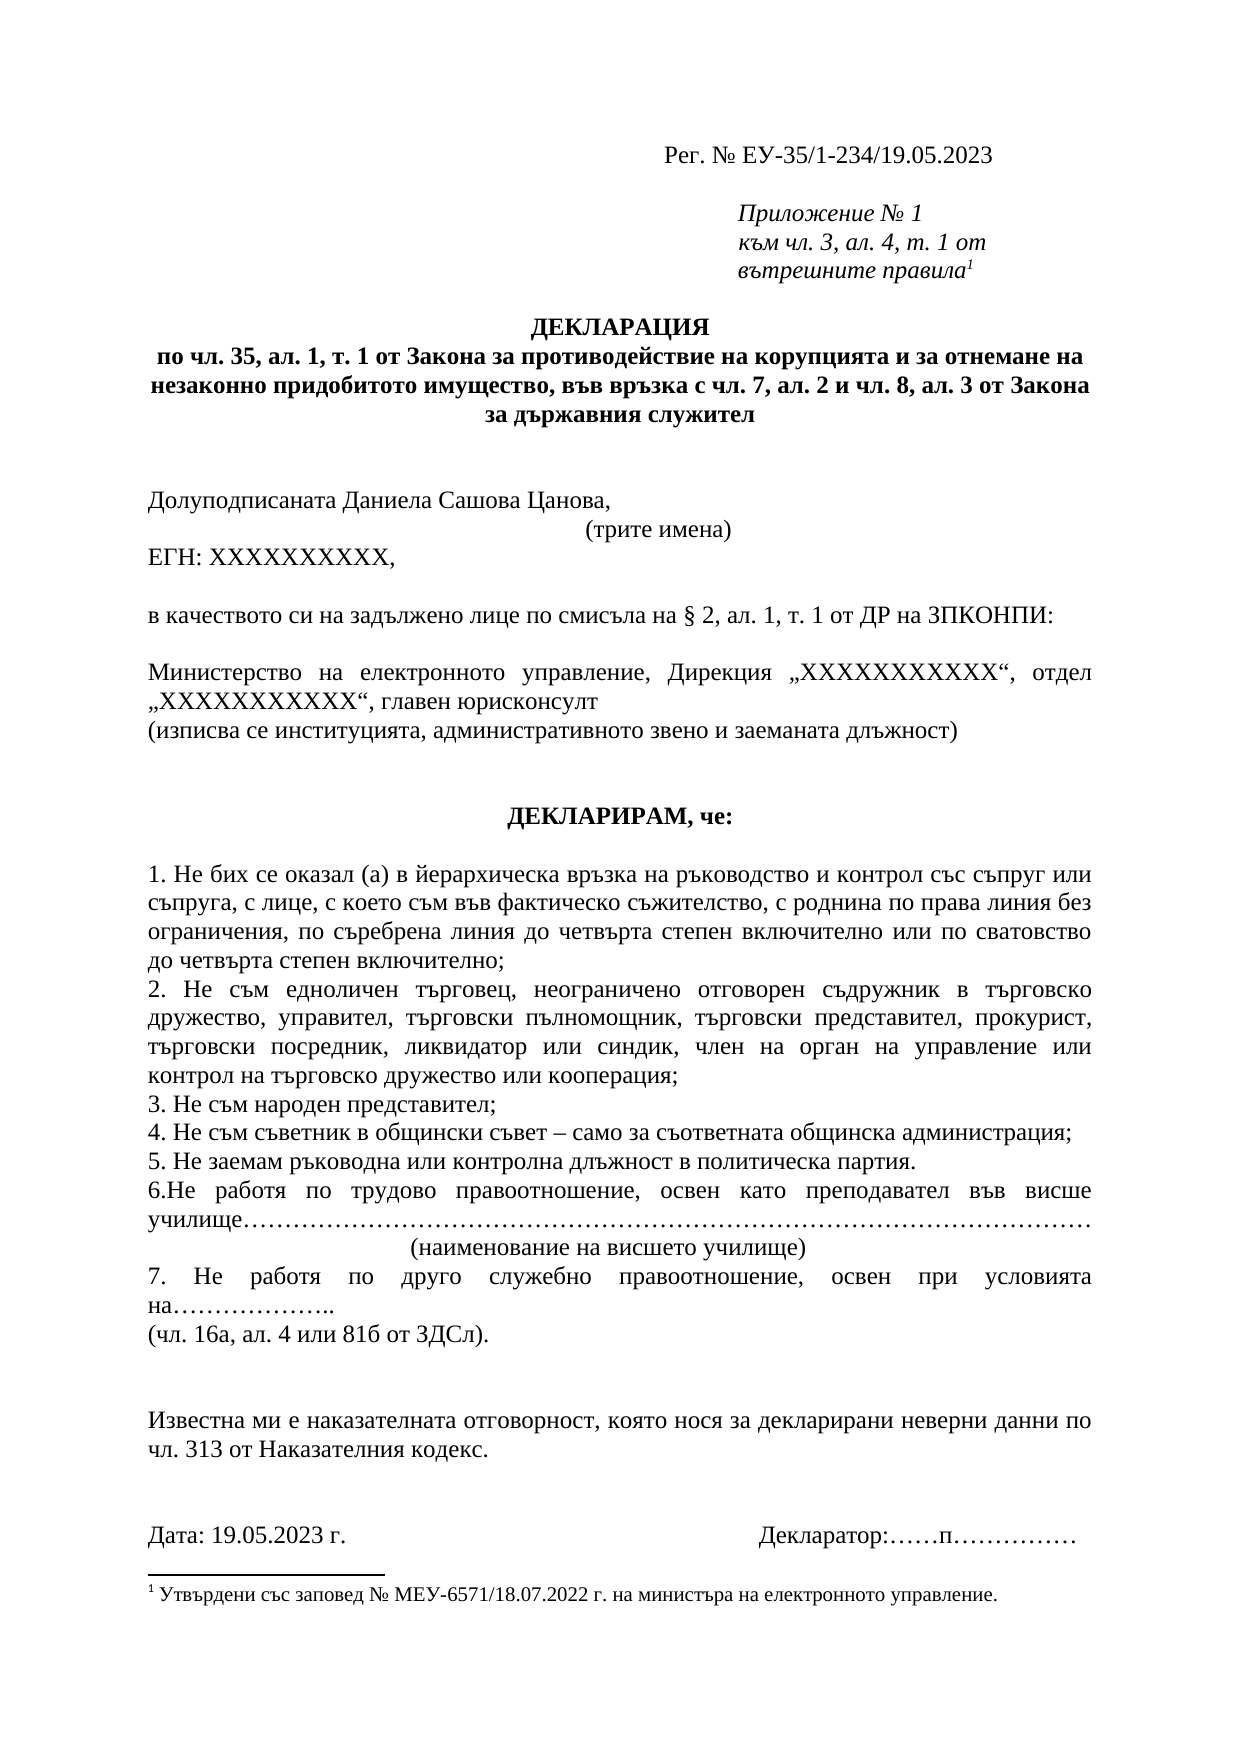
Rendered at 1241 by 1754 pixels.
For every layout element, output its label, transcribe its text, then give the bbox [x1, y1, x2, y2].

text 2. Не съм едноличен търговец, неограничено отговорен съдружник в търговско дружество, управител, търговски пълномощник, търговски представител, прокурист, търговски посредник, ликвидатор или синдик, член на орган на управление или контрол на търговско дружество или кооперация; [148, 974, 1093, 1089]
text Долуподписаната Даниела Сашова Цанова, [148, 485, 1093, 514]
text (наименование на висшето училище) [148, 1232, 1093, 1261]
text Приложение № 1 [664, 198, 1093, 227]
text 1. Не бих се оказал (а) в йерархическа връзка на ръководство и контрол със съпруг или съпруга, с лице, с което съм във фактическо съжителство, с роднина по права линия без ограничения, по съребрена линия до четвърта степен включително или по сватовство до четвърта степен включително; [148, 859, 1093, 974]
text 6.Не работя по трудово правоотношение, освен като преподавател във висше училище………………………………………………………………………………………… [148, 1175, 1093, 1232]
text Дата: 19.05.2023 г. Декларатор:……п…………… [148, 1520, 1093, 1549]
text (трите имена) [148, 514, 1093, 542]
text ЕГН: ХХХХХХХХХХ, [148, 542, 1093, 571]
text ДЕКЛАРАЦИЯ [148, 312, 1093, 341]
text 7. Не работя по друго служебно правоотношение, освен при условията на……………….. [148, 1261, 1093, 1319]
text (изписва се институцията, административното звено и заеманата длъжност) [148, 715, 1093, 744]
text 5. Не заемам ръководна или контролна длъжност в политическа партия. [148, 1146, 1093, 1175]
text в качеството си на задължено лице по смисъла на § 2, ал. 1, т. 1 от ДР на ЗПКОНПИ: [148, 600, 1093, 629]
text Рег. № ЕУ-35/1-234/19.05.2023 [590, 141, 1093, 169]
text 3. Не съм народен представител; [148, 1089, 1093, 1117]
text Министерство на електронното управление, Дирекция „ХХХХХХХХХХХ“, отдел „ХХХХХХХХХХХ“, главен юрисконсулт [148, 657, 1093, 715]
text към чл. 3, ал. 4, т. 1 от вътрешните правила [738, 227, 1093, 284]
text по чл. 35, ал. 1, т. 1 от Закона за противодействие на корупцията и за отнемане на незаконно придобитото имущество, във връзка с чл. 7, ал. 2 и чл. 8, ал. 3 от Закона за държавния служител [148, 341, 1093, 427]
text 4. Не съм съветник в общински съвет – само за съответната общинска администрация; [148, 1117, 1093, 1146]
text Известна ми е наказателната отговорност, която нося за декларирани неверни данни по чл. 313 от Наказателния кодекс. [148, 1405, 1093, 1462]
text ДЕКЛАРИРАМ, че: [148, 801, 1093, 830]
text (чл. 16а, ал. 4 или 81б от ЗДСл). [148, 1319, 1093, 1347]
